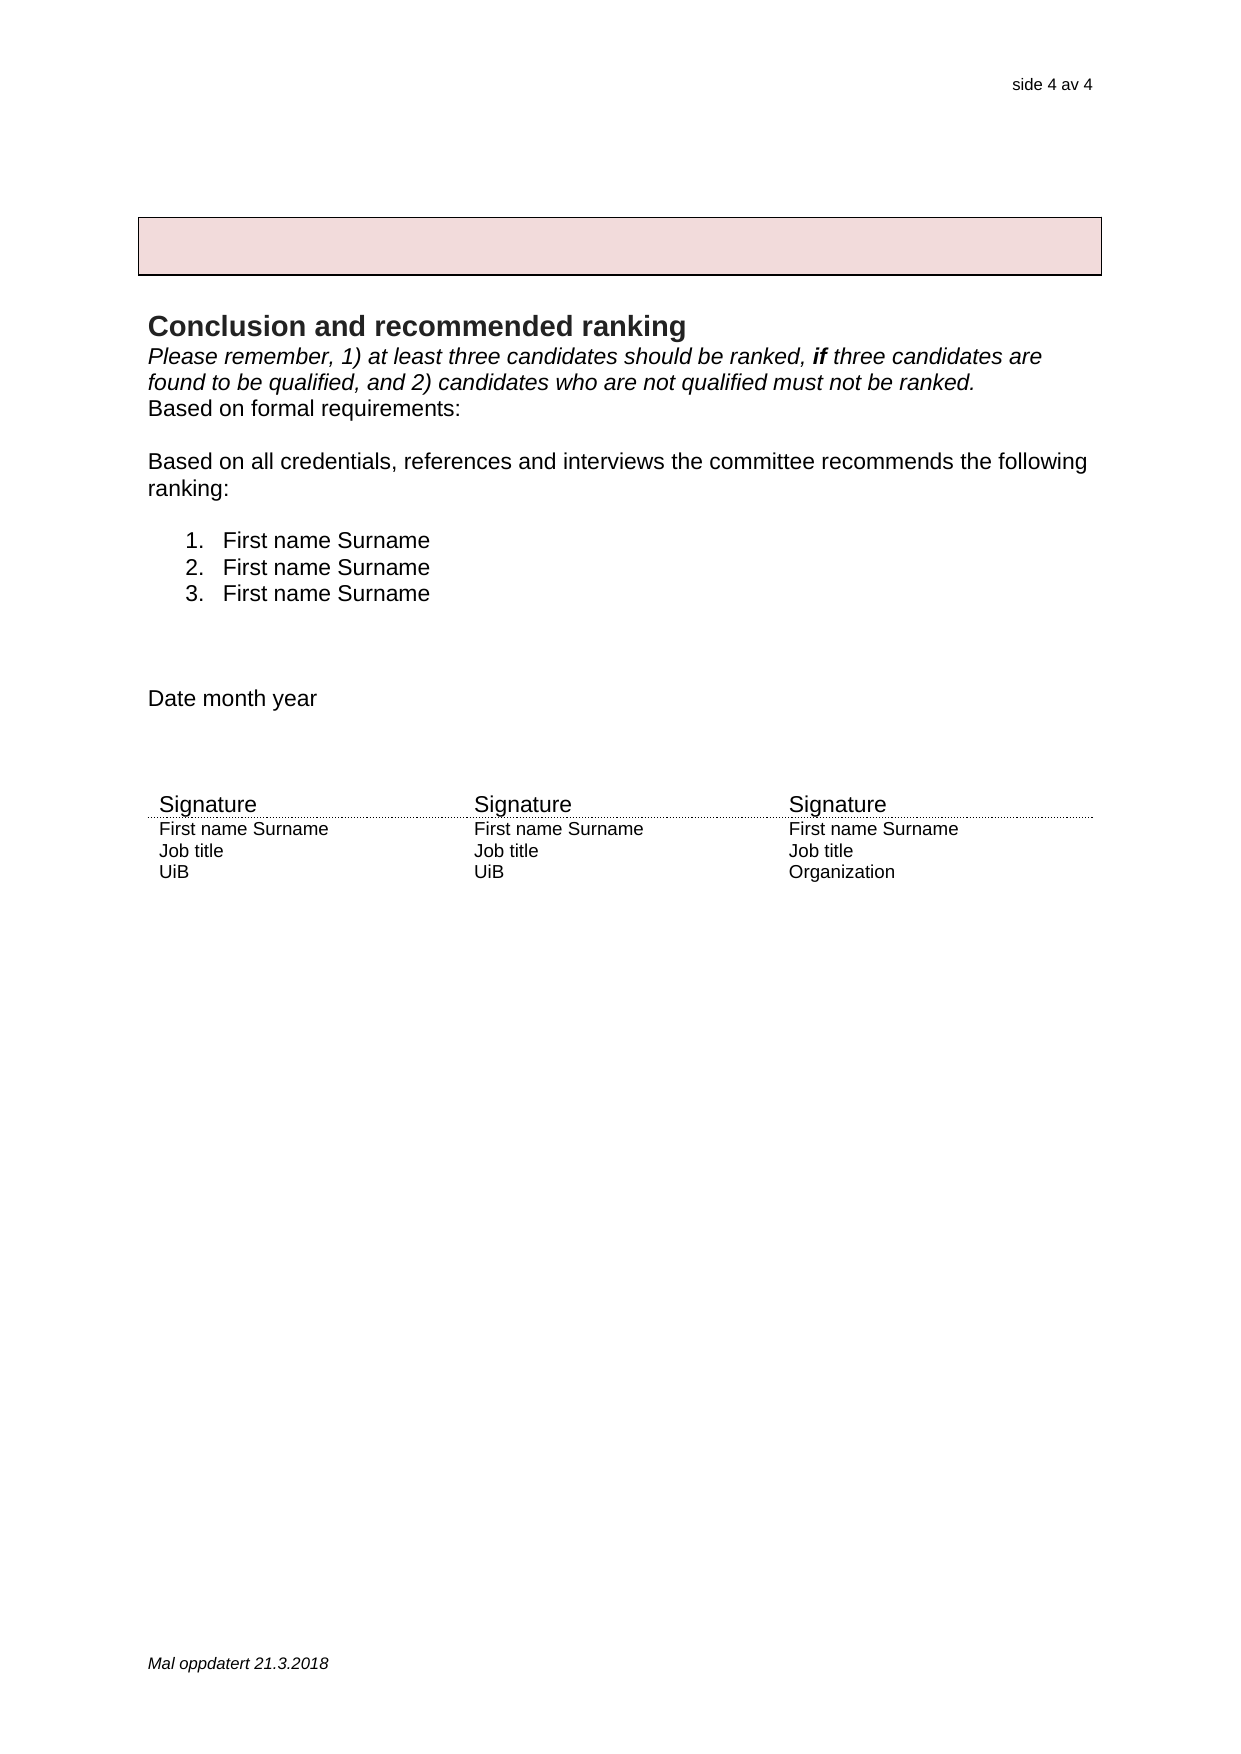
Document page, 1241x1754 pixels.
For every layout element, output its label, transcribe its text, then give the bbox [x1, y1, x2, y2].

table_cell First name Surname Job title UiB [148, 817, 463, 883]
table_cell First name Surname Job title Organization [778, 817, 1092, 883]
table_cell First name Surname Job title UiB [463, 817, 777, 883]
text Date month year [148, 685, 1092, 712]
table_header Signature [463, 791, 777, 817]
text Based on formal requirements: [148, 395, 1092, 422]
list First name Surname [185, 553, 1092, 580]
table_header Signature [778, 791, 1092, 817]
text Conclusion and recommended ranking [148, 309, 1092, 343]
text Please remember, 1) at least three candidates should be ranked, if three candidates are found to be qualified, and 2) candidates who are not qualified must not be ranked. [148, 343, 1092, 395]
list First name Surname [185, 580, 1092, 606]
list First name Surname [185, 527, 1092, 553]
text Based on all credentials, references and interviews the committee recommends the following ranking: [148, 448, 1092, 501]
table_header Signature [148, 791, 463, 817]
